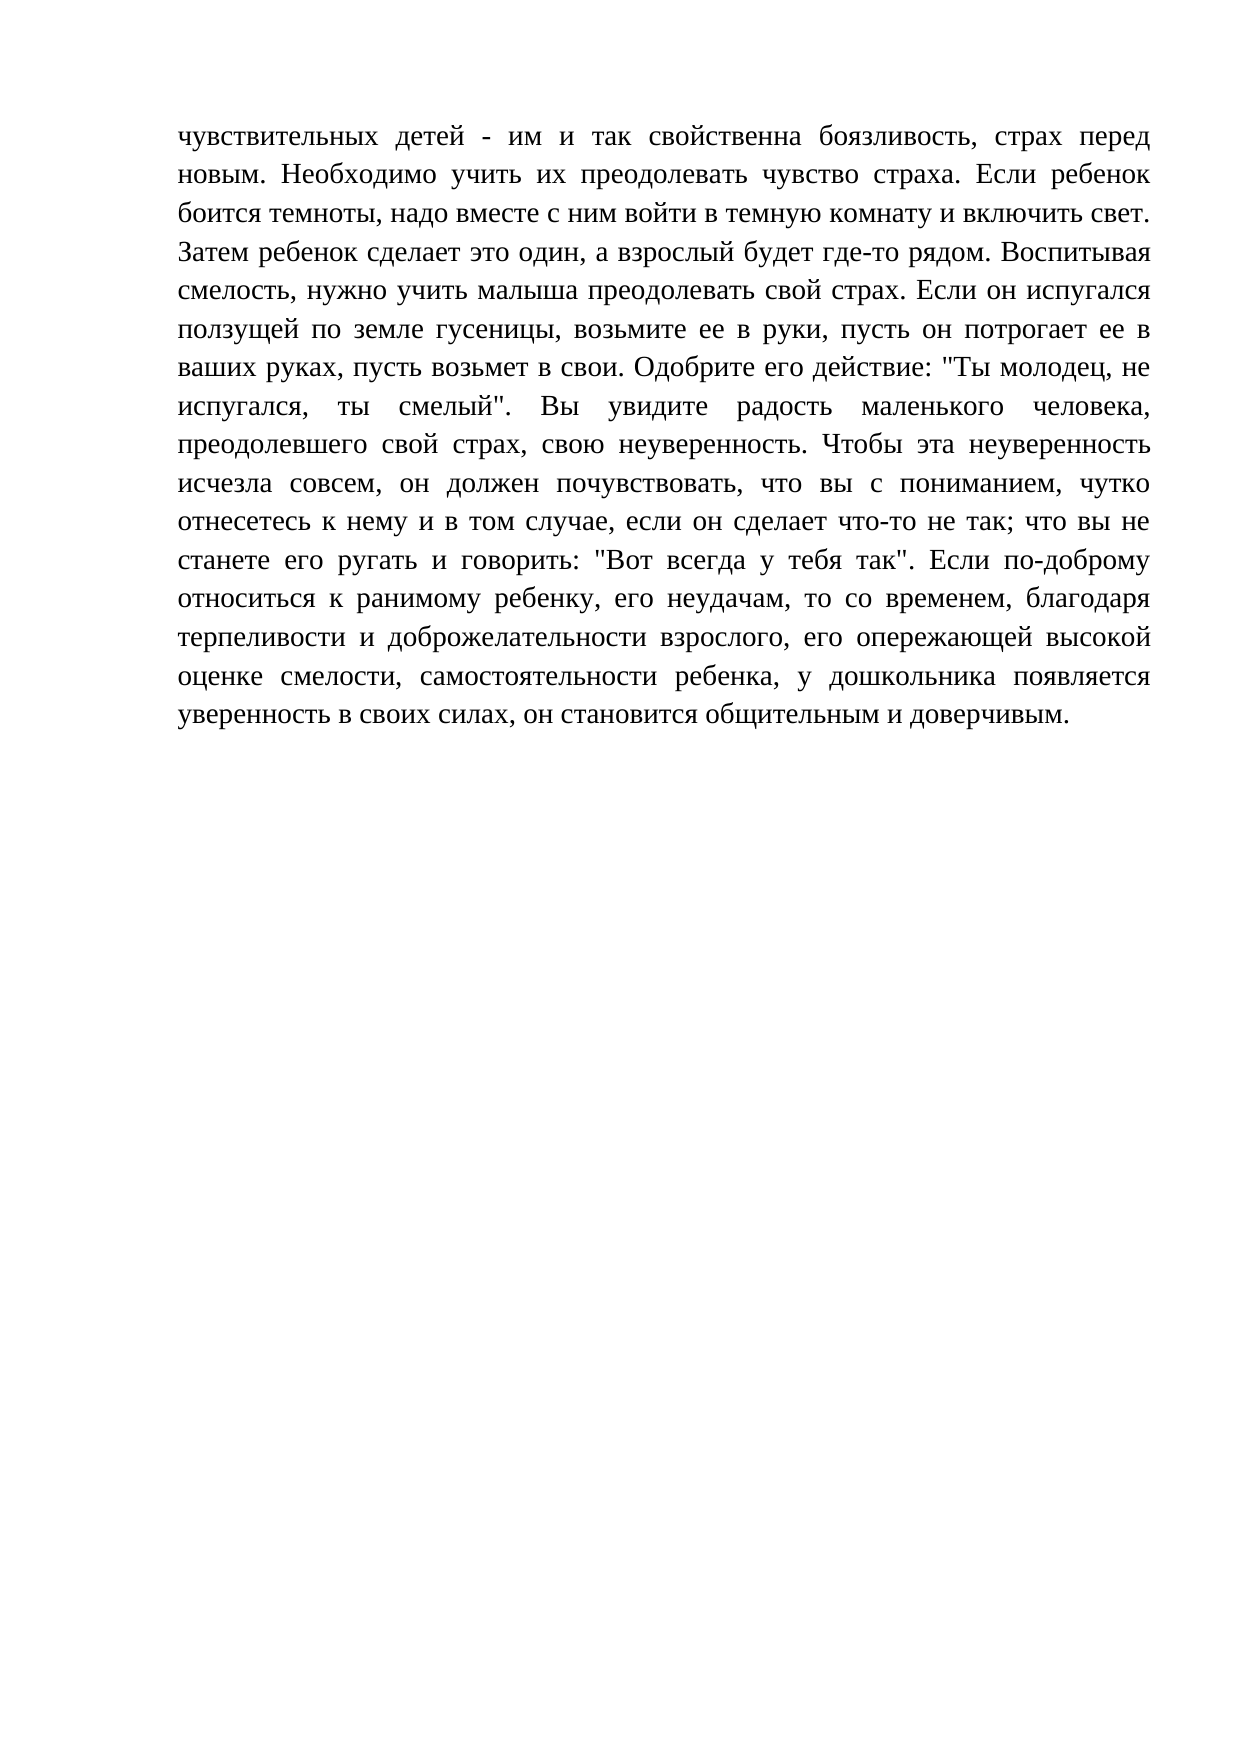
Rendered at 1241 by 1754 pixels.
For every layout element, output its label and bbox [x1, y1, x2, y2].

text [177, 118, 1152, 730]
